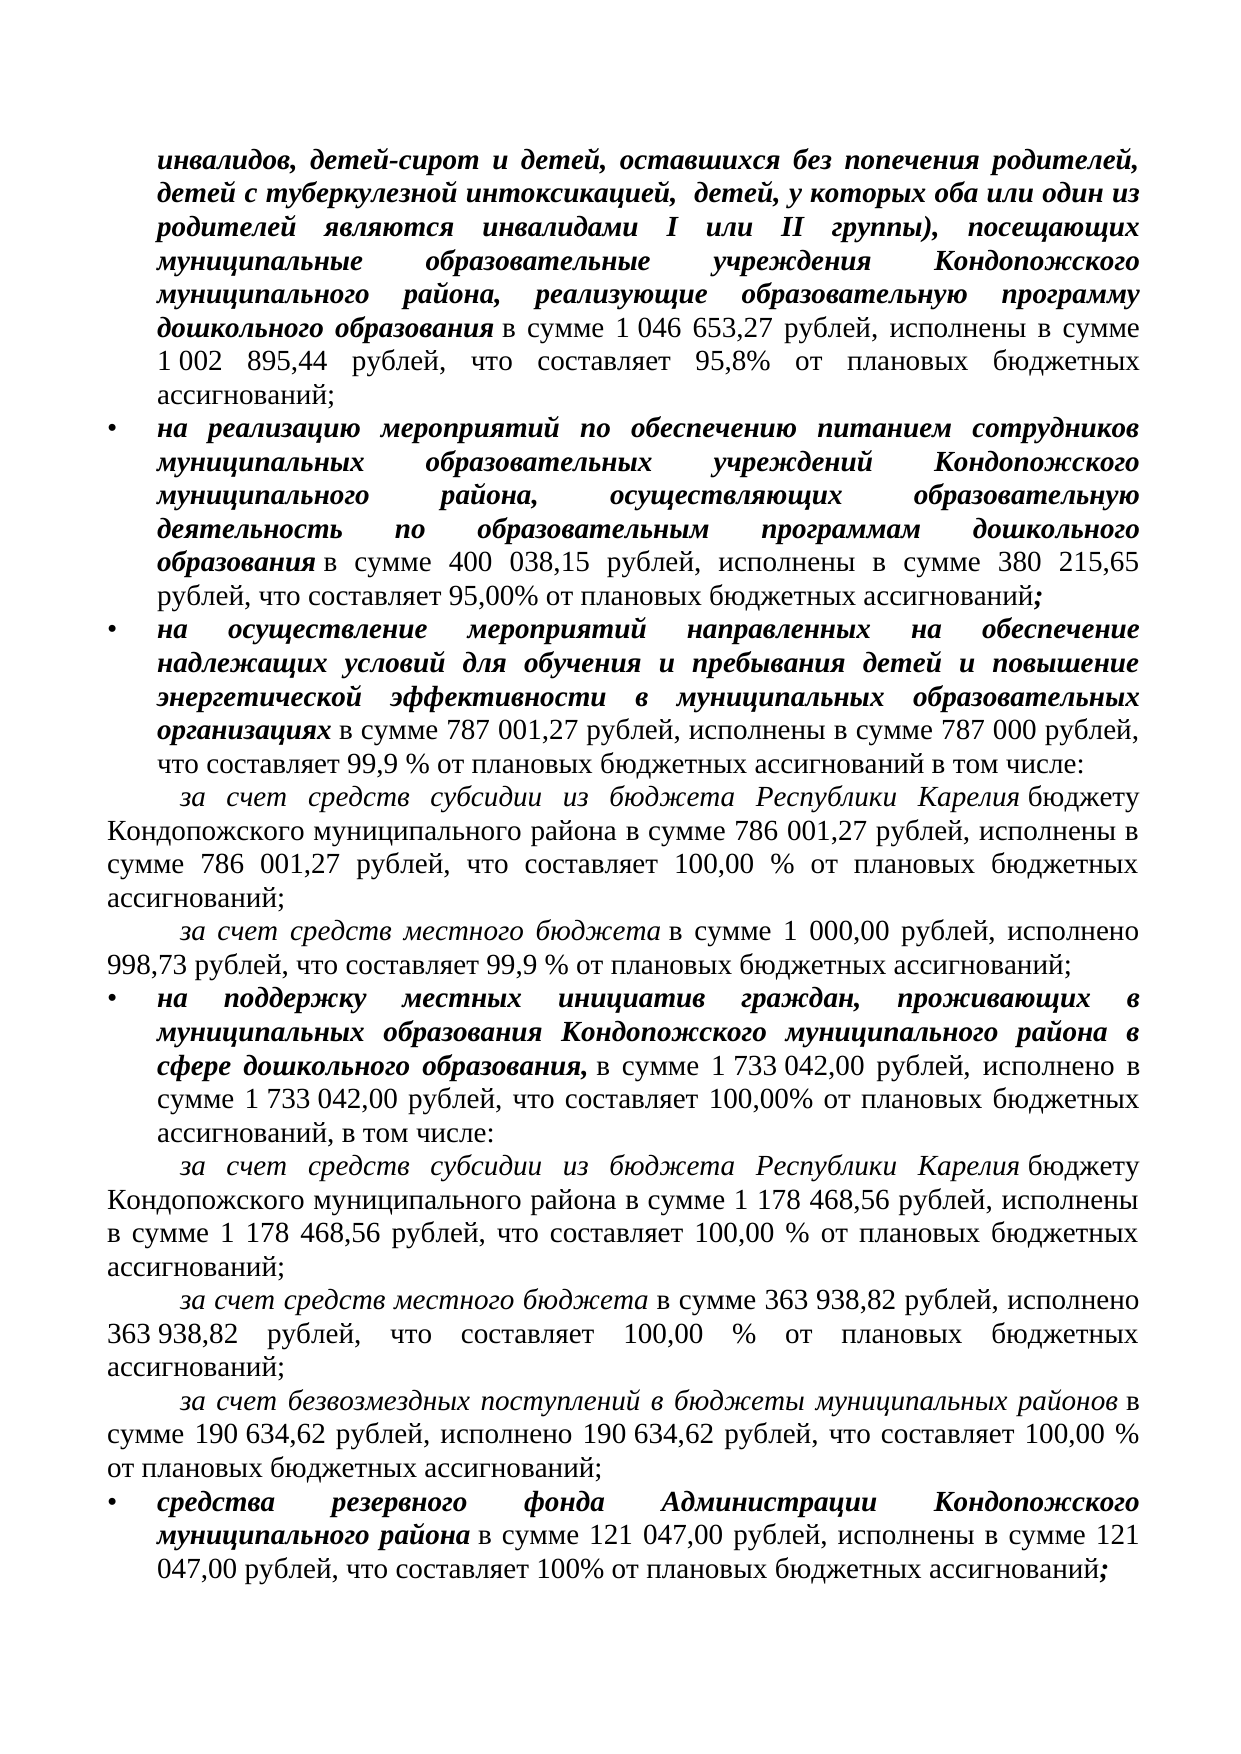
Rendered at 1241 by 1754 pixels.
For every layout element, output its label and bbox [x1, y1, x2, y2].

table_cell [107, 142, 1140, 1584]
